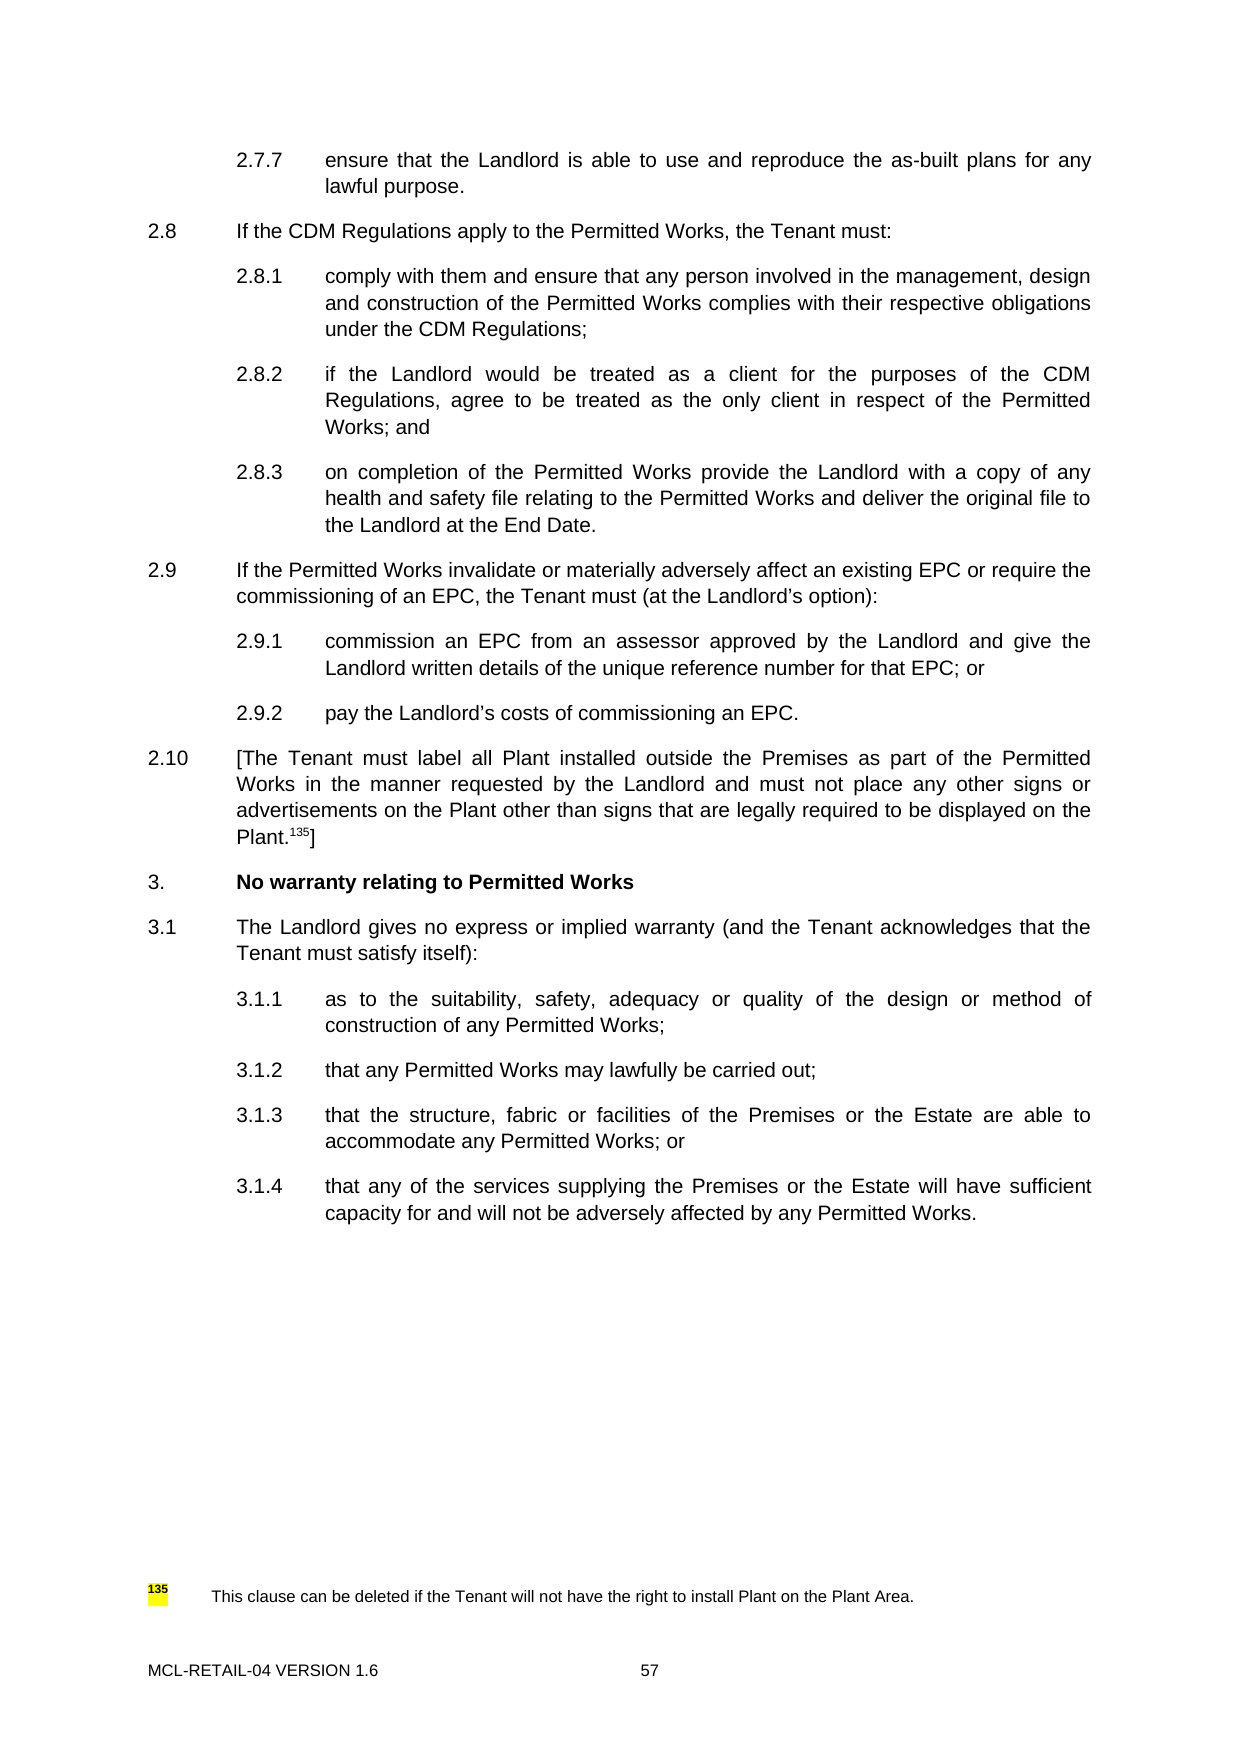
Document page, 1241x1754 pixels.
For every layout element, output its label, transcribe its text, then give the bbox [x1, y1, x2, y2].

text The Landlord gives no express or implied warranty (and the Tenant acknowledges that the Tenant must satisfy itself): [148, 915, 1093, 965]
text ensure that the Landlord is able to use and reproduce the as-built plans for any lawful purpose. [236, 148, 1093, 198]
text No warranty relating to Permitted Works [148, 870, 1093, 894]
text comply with them and ensure that any person involved in the management, design and construction of the Permitted Works complies with their respective obligations under the CDM Regulations; [236, 264, 1093, 341]
text commission an EPC from an assessor approved by the Landlord and give the Landlord written details of the unique reference number for that EPC; or [236, 629, 1093, 679]
text If the Permitted Works invalidate or materially adversely affect an existing EPC or require the commissioning of an EPC, the Tenant must (at the Landlord’s option): [148, 558, 1093, 608]
text if the Landlord would be treated as a client for the purposes of the CDM Regulations, agree to be treated as the only client in respect of the Permitted Works; and [236, 362, 1093, 439]
text [The Tenant must label all Plant installed outside the Premises as part of the Permitted Works in the manner requested by the Landlord and must not place any other signs or advertisements on the Plant other than signs that are legally required to be displayed on the Plant.] [148, 746, 1093, 849]
text as to the suitability, safety, adequacy or quality of the design or method of construction of any Permitted Works; [236, 986, 1093, 1037]
text that the structure, fabric or facilities of the Premises or the Estate are able to accommodate any Permitted Works; or [236, 1103, 1093, 1153]
text that any of the services supplying the Premises or the Estate will have sufficient capacity for and will not be adversely affected by any Permitted Works. [236, 1174, 1093, 1225]
text pay the Landlord’s costs of commissioning an EPC. [236, 701, 1093, 724]
text on completion of the Permitted Works provide the Landlord with a copy of any health and safety file relating to the Permitted Works and deliver the original file to the Landlord at the End Date. [236, 460, 1093, 536]
text that any Permitted Works may lawfully be carried out; [236, 1058, 1093, 1082]
text If the CDM Regulations apply to the Permitted Works, the Tenant must: [148, 219, 1093, 243]
